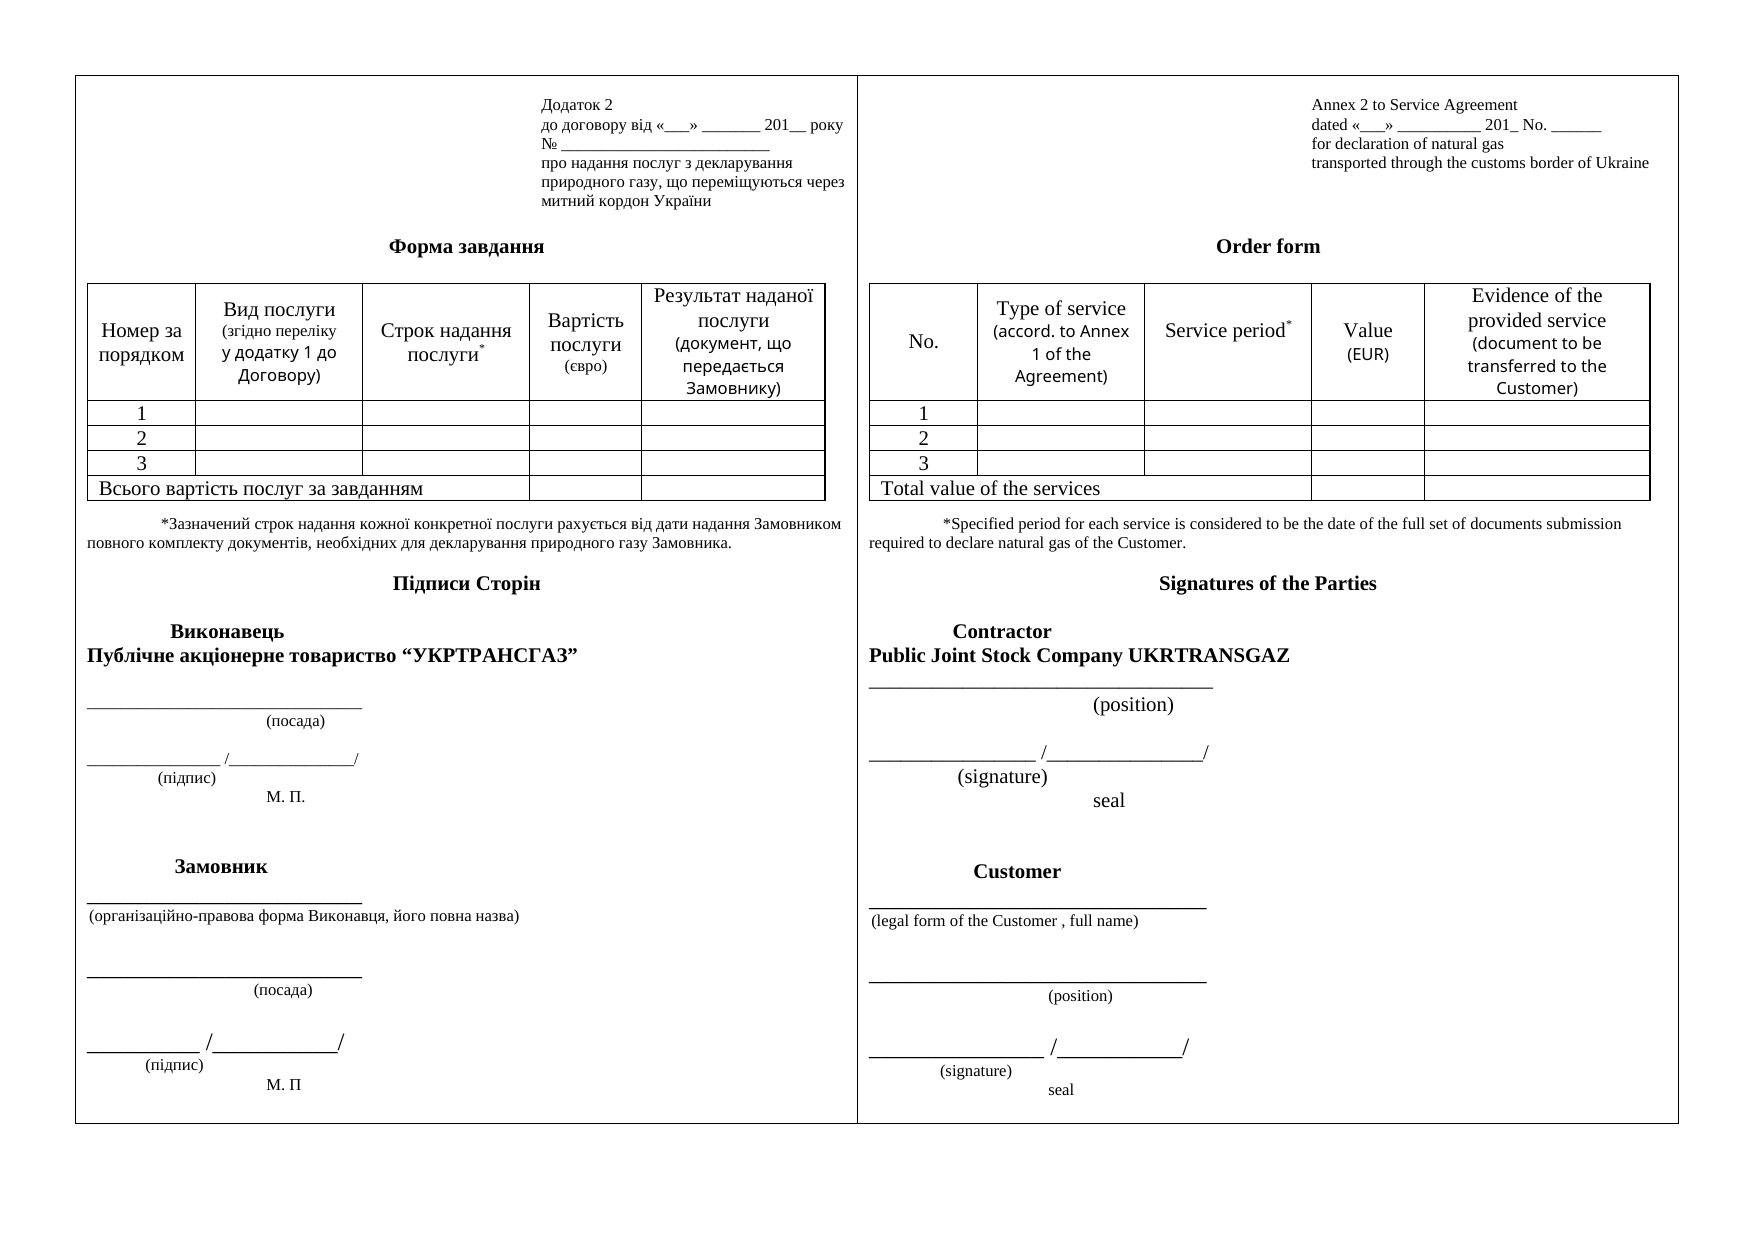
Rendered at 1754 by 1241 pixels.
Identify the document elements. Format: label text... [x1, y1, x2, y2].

table_cell Annex 2 to Service Agreement dated «___» __________ 201_ No. ______ for declaration of natural gas transported through the customs border of Ukraine Order form *Specified period for each service is considered to be the date of the full set of documents submission required to declare natural gas of the Customer. Signatures of the Parties Contractor Public Joint Stock Company UKRTRANSGAZ _________________________________ (position) ________________ /_______________/ (signature) seal Customer ___________________________ (legal form of the Customer , full name) ___________________________ (position) ______________ /__________/ (signature) seal [858, 76, 1678, 1123]
table_cell Додаток 2 до договору від «___» _______ 201__ року № _________________________ про надання послуг з декларування природного газу, що переміщуються через митний кордон України Форма завдання *Зазначений строк надання кожної конкретної послуги рахується від дати надання Замовником повного комплекту документів, необхідних для декларування природного газу Замовника. Підписи Сторін Виконавець Публічне акціонерне товариство “УКРТРАНСГАЗ” _________________________________ (посада) ________________ /_______________/ (підпис) М. П. Замовник ______________________ (організаційно-правова форма Виконавця, його повна назва) ______________________ (посада) _________ /__________/ (підпис) М. П [76, 76, 857, 1123]
